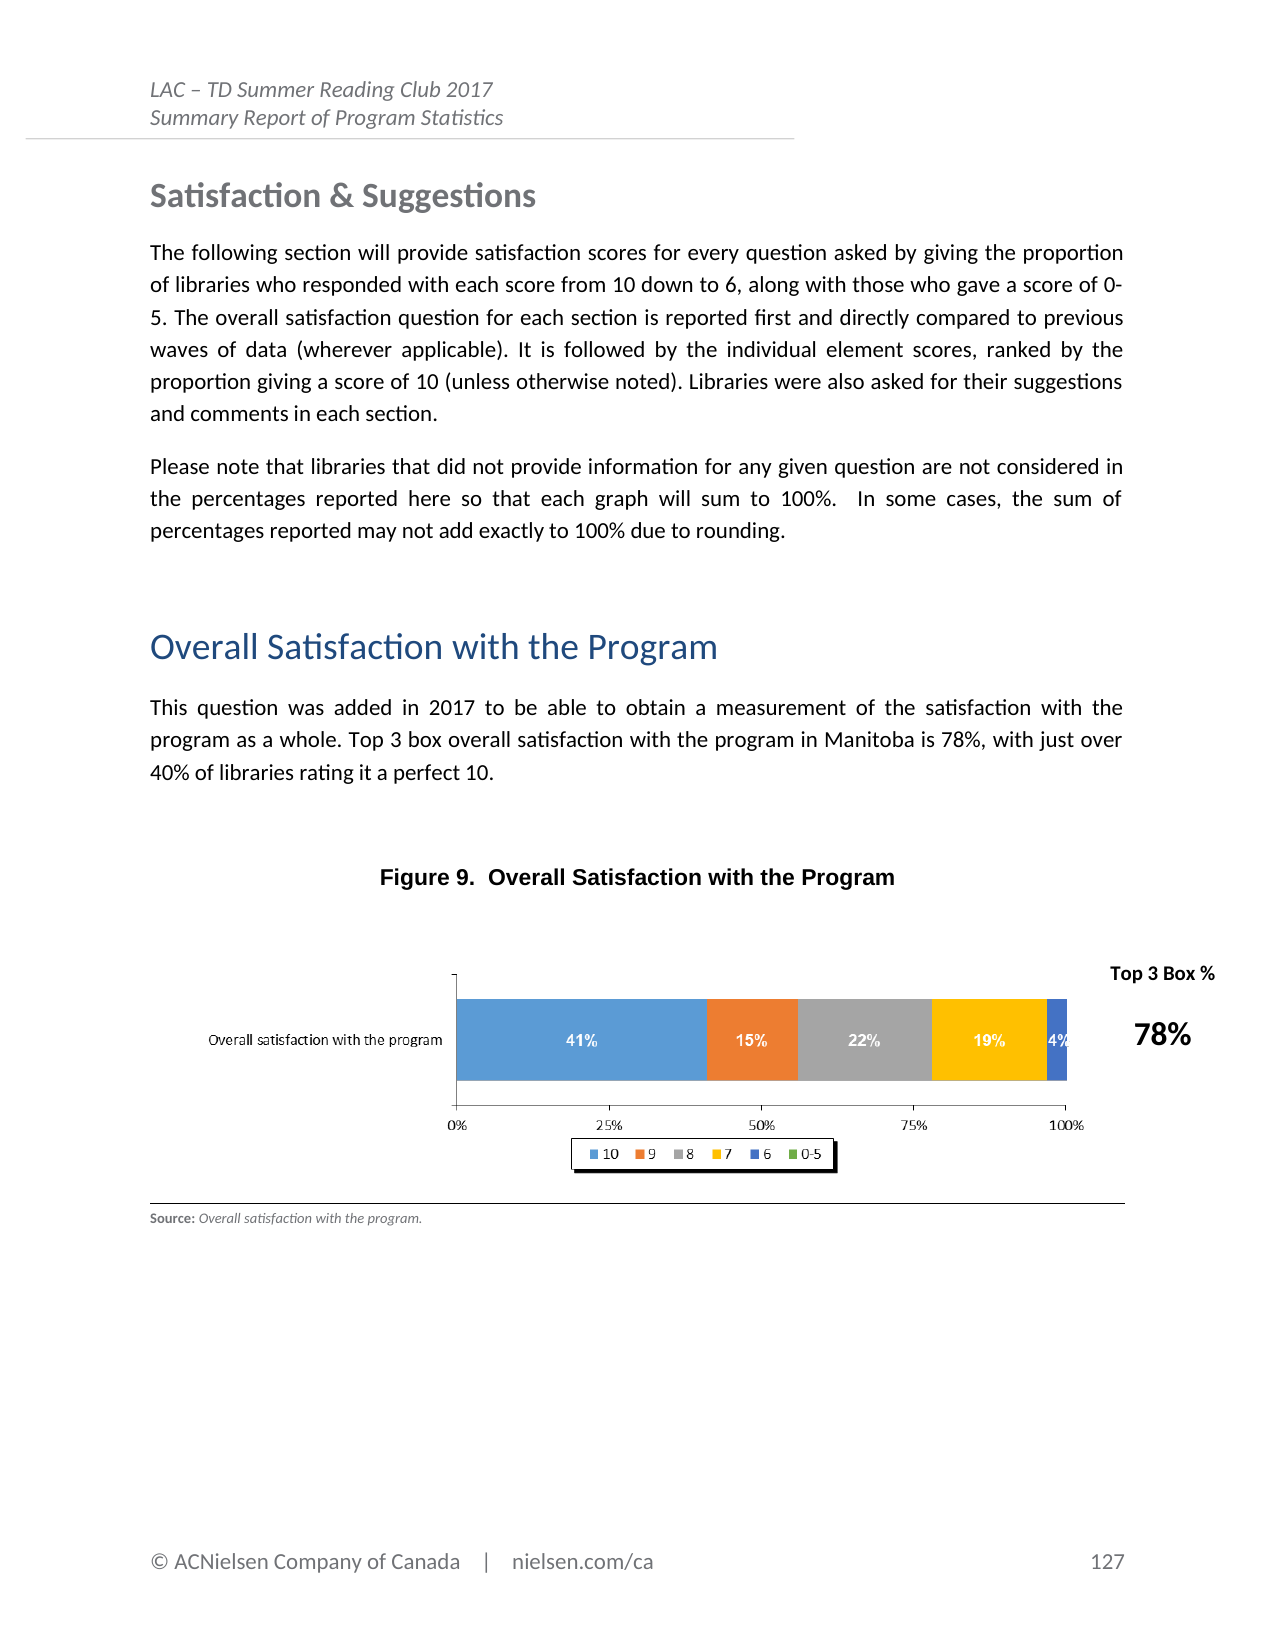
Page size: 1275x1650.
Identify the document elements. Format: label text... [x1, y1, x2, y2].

text This question was added in 2017 to be able to obtain a measurement of the satisfaction with the program as a whole. Top 3 box overall satisfaction with the program in Manitoba is 78%, with just over 40% of libraries rating it a perfect 10. [150, 693, 1125, 786]
subtitle Satisfaction & Suggestions [150, 184, 1125, 213]
text The following section will provide satisfaction scores for every question asked by giving the proportion of libraries who responded with each score from 10 down to 6, along with those who gave a score of 0-5. The overall satisfaction question for each section is reported first and directly compared to previous waves of data (wherever applicable). It is followed by the individual element scores, ranked by the proportion giving a score of 10 (unless otherwise noted). Libraries were also asked for their suggestions and comments in each section. [150, 238, 1125, 427]
subtitle Figure 9. Overall Satisfaction with the Program [150, 864, 1125, 890]
text Source: Overall satisfaction with the program. [150, 1204, 1125, 1227]
text Please note that libraries that did not provide information for any given question are not considered in the percentages reported here so that each graph will sum to 100%. In some cases, the sum of percentages reported may not add exactly to 100% due to rounding. [150, 452, 1125, 544]
picture [182, 968, 1093, 1179]
subtitle Overall Satisfaction with the Program [150, 623, 1125, 668]
